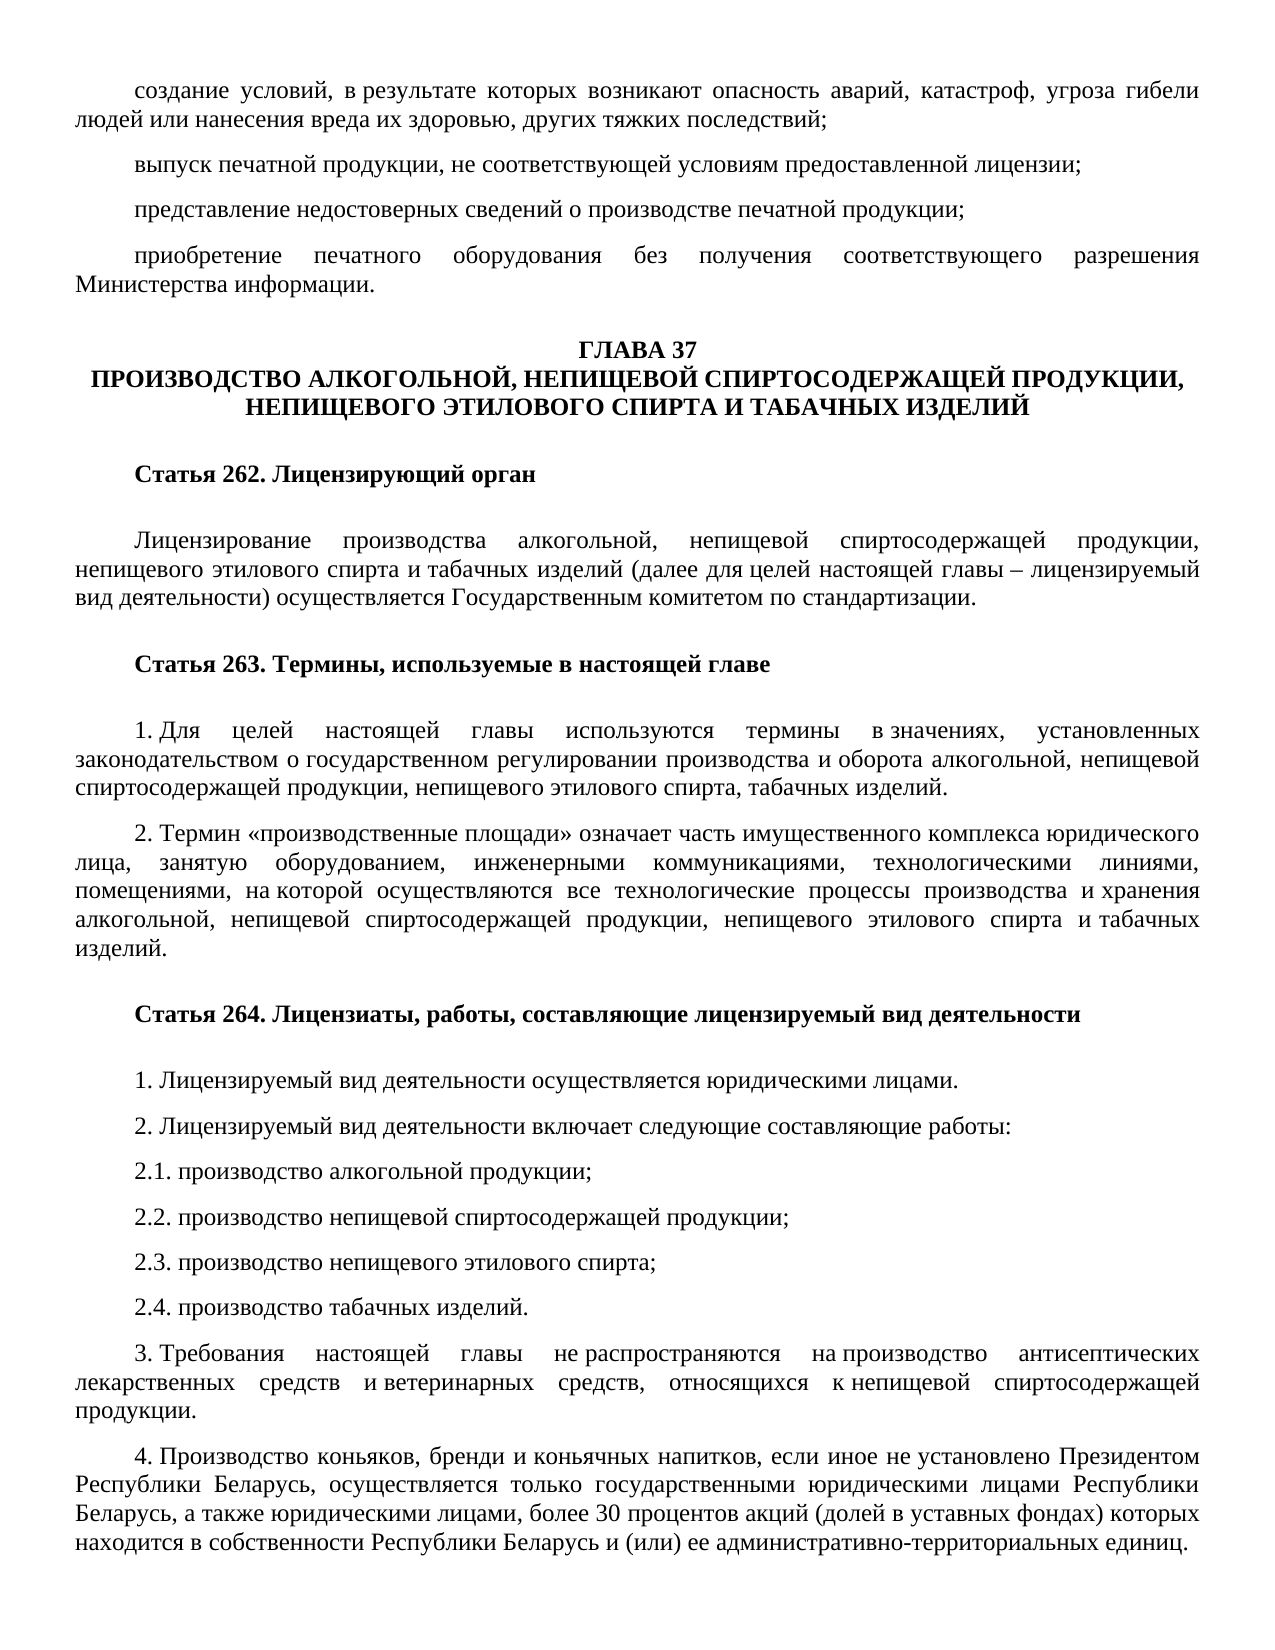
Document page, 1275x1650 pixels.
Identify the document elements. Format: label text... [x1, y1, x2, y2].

text 2.4. производство табачных изделий. [75, 1292, 1200, 1321]
text Статья 262. Лицензирующий орган [134, 459, 1200, 487]
text создание условий, в результате которых возникают опасность аварий, катастроф, угроза гибели людей или нанесения вреда их здоровью, других тяжких последствий; [75, 75, 1200, 132]
text выпуск печатной продукции, не соответствующей условиям предоставленной лицензии; [75, 149, 1200, 178]
text 2.2. производство непищевой спиртосодержащей продукции; [75, 1202, 1200, 1230]
text Статья 263. Термины, используемые в настоящей главе [134, 649, 1200, 677]
text 3. Требования настоящей главы не распространяются на производство антисептических лекарственных средств и ветеринарных средств, относящихся к непищевой спиртосодержащей продукции. [75, 1338, 1200, 1424]
text 2.3. производство непищевого этилового спирта; [75, 1247, 1200, 1276]
text 2. Лицензируемый вид деятельности включает следующие составляющие работы: [75, 1111, 1200, 1139]
text Лицензирование производства алкогольной, непищевой спиртосодержащей продукции, непищевого этилового спирта и табачных изделий (далее для целей настоящей главы – лицензируемый вид деятельности) осуществляется Государственным комитетом по стандартизации. [75, 525, 1200, 611]
text 2.1. производство алкогольной продукции; [75, 1156, 1200, 1185]
text приобретение печатного оборудования без получения соответствующего разрешения Министерства информации. [75, 240, 1200, 297]
text 4. Производство коньяков, бренди и коньячных напитков, если иное не установлено Президентом Республики Беларусь, осуществляется только государственными юридическими лицами Республики Беларусь, а также юридическими лицами, более 30 процентов акций (долей в уставных фондах) которых находится в собственности Республики Беларусь и (или) ее административно-территориальных единиц. [75, 1441, 1200, 1556]
text 2. Термин «производственные площади» означает часть имущественного комплекса юридического лица, занятую оборудованием, инженерными коммуникациями, технологическими линиями, помещениями, на которой осуществляются все технологические процессы производства и хранения алкогольной, непищевой спиртосодержащей продукции, непищевого этилового спирта и табачных изделий. [75, 818, 1200, 962]
text 1. Лицензируемый вид деятельности осуществляется юридическими лицами. [75, 1065, 1200, 1094]
text Статья 264. Лицензиаты, работы, составляющие лицензируемый вид деятельности [134, 999, 1200, 1028]
text 1. Для целей настоящей главы используются термины в значениях, установленных законодательством о государственном регулировании производства и оборота алкогольной, непищевой спиртосодержащей продукции, непищевого этилового спирта, табачных изделий. [75, 715, 1200, 801]
text ГЛАВА 37 ПРОИЗВОДСТВО АЛКОГОЛЬНОЙ, НЕПИЩЕВОЙ СПИРТОСОДЕРЖАЩЕЙ ПРОДУКЦИИ, НЕПИЩЕВОГО ЭТИЛОВОГО СПИРТА И ТАБАЧНЫХ ИЗДЕЛИЙ [75, 335, 1200, 421]
text представление недостоверных сведений о производстве печатной продукции; [75, 194, 1200, 223]
